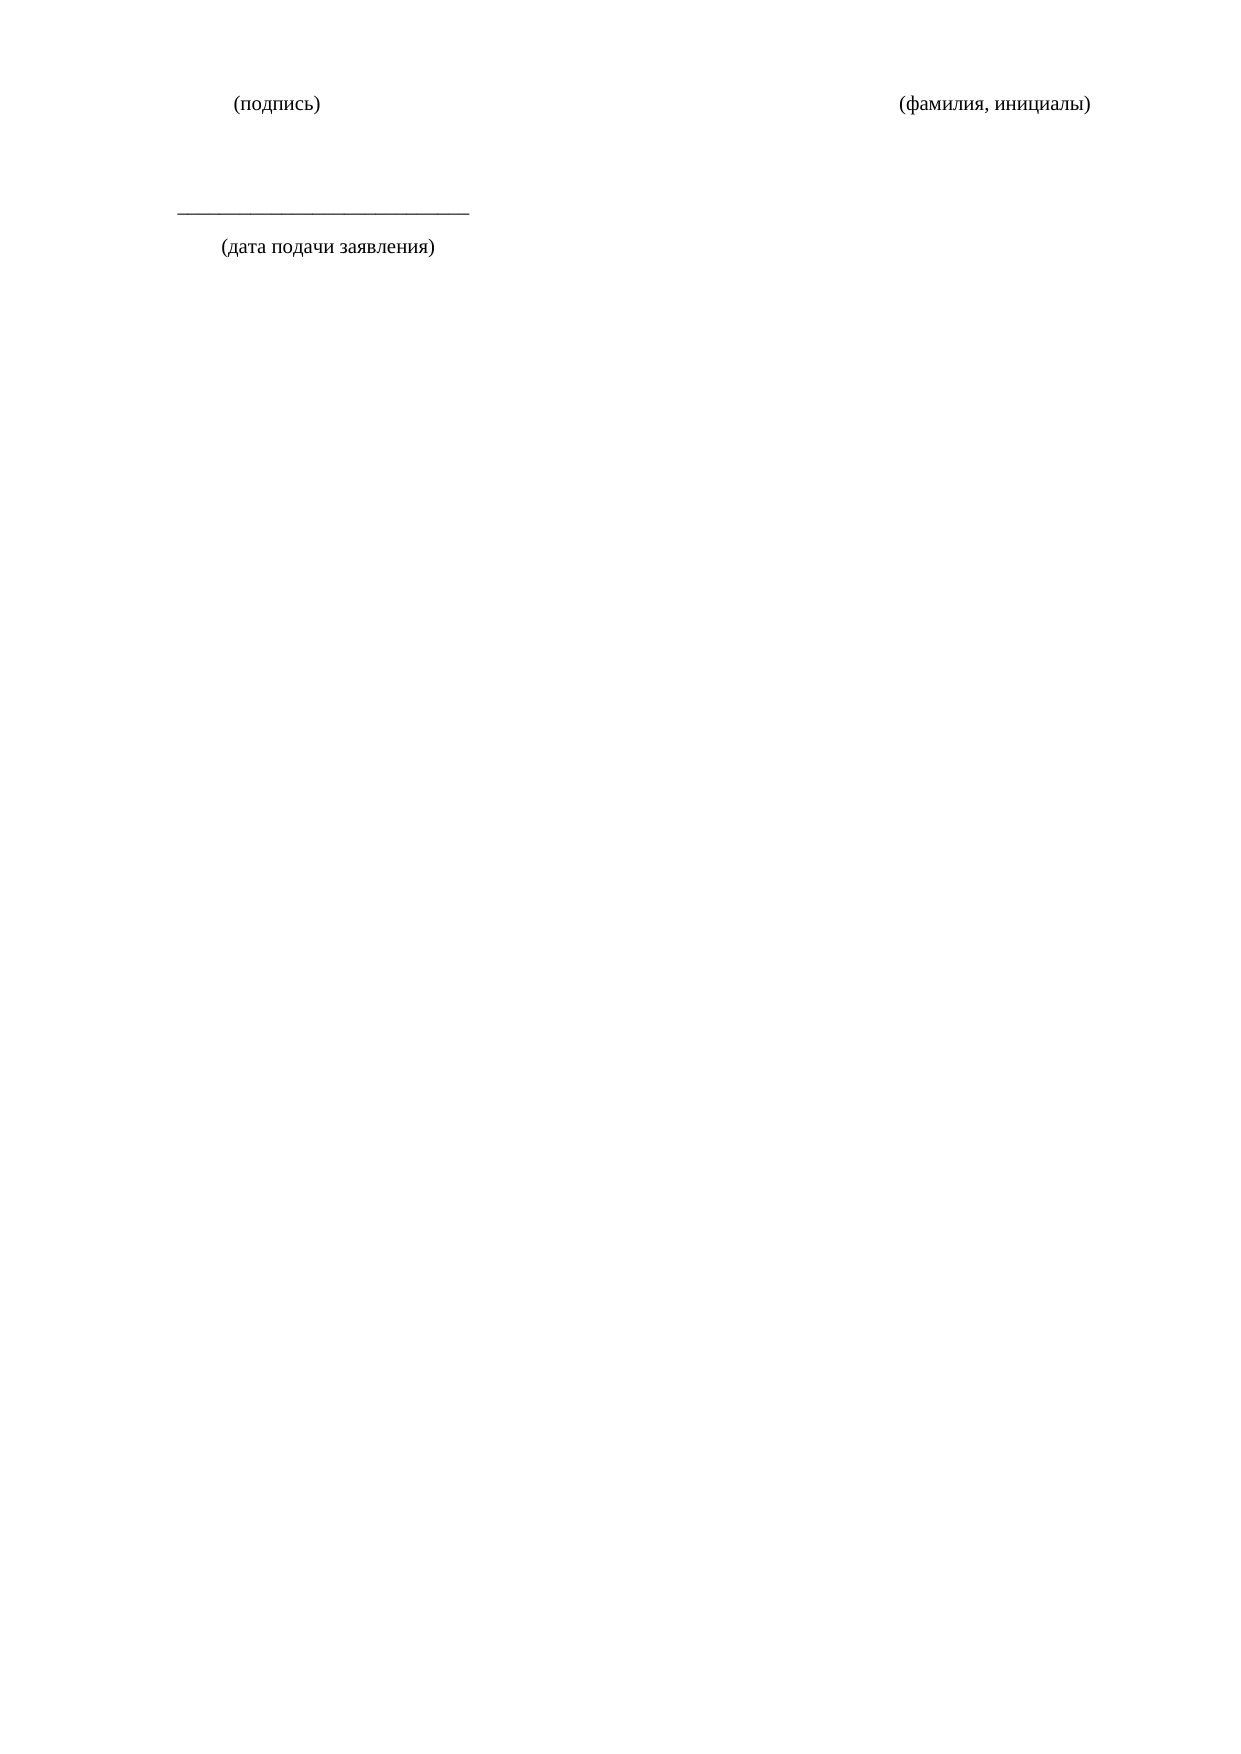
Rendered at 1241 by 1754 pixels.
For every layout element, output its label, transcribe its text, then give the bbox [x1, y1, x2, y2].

table_cell (фамилия, инициалы) [523, 74, 1152, 131]
text (дата подачи заявления) [221, 234, 1152, 258]
text ____________________________ [177, 193, 1152, 217]
table_cell (подпись) [177, 74, 523, 131]
